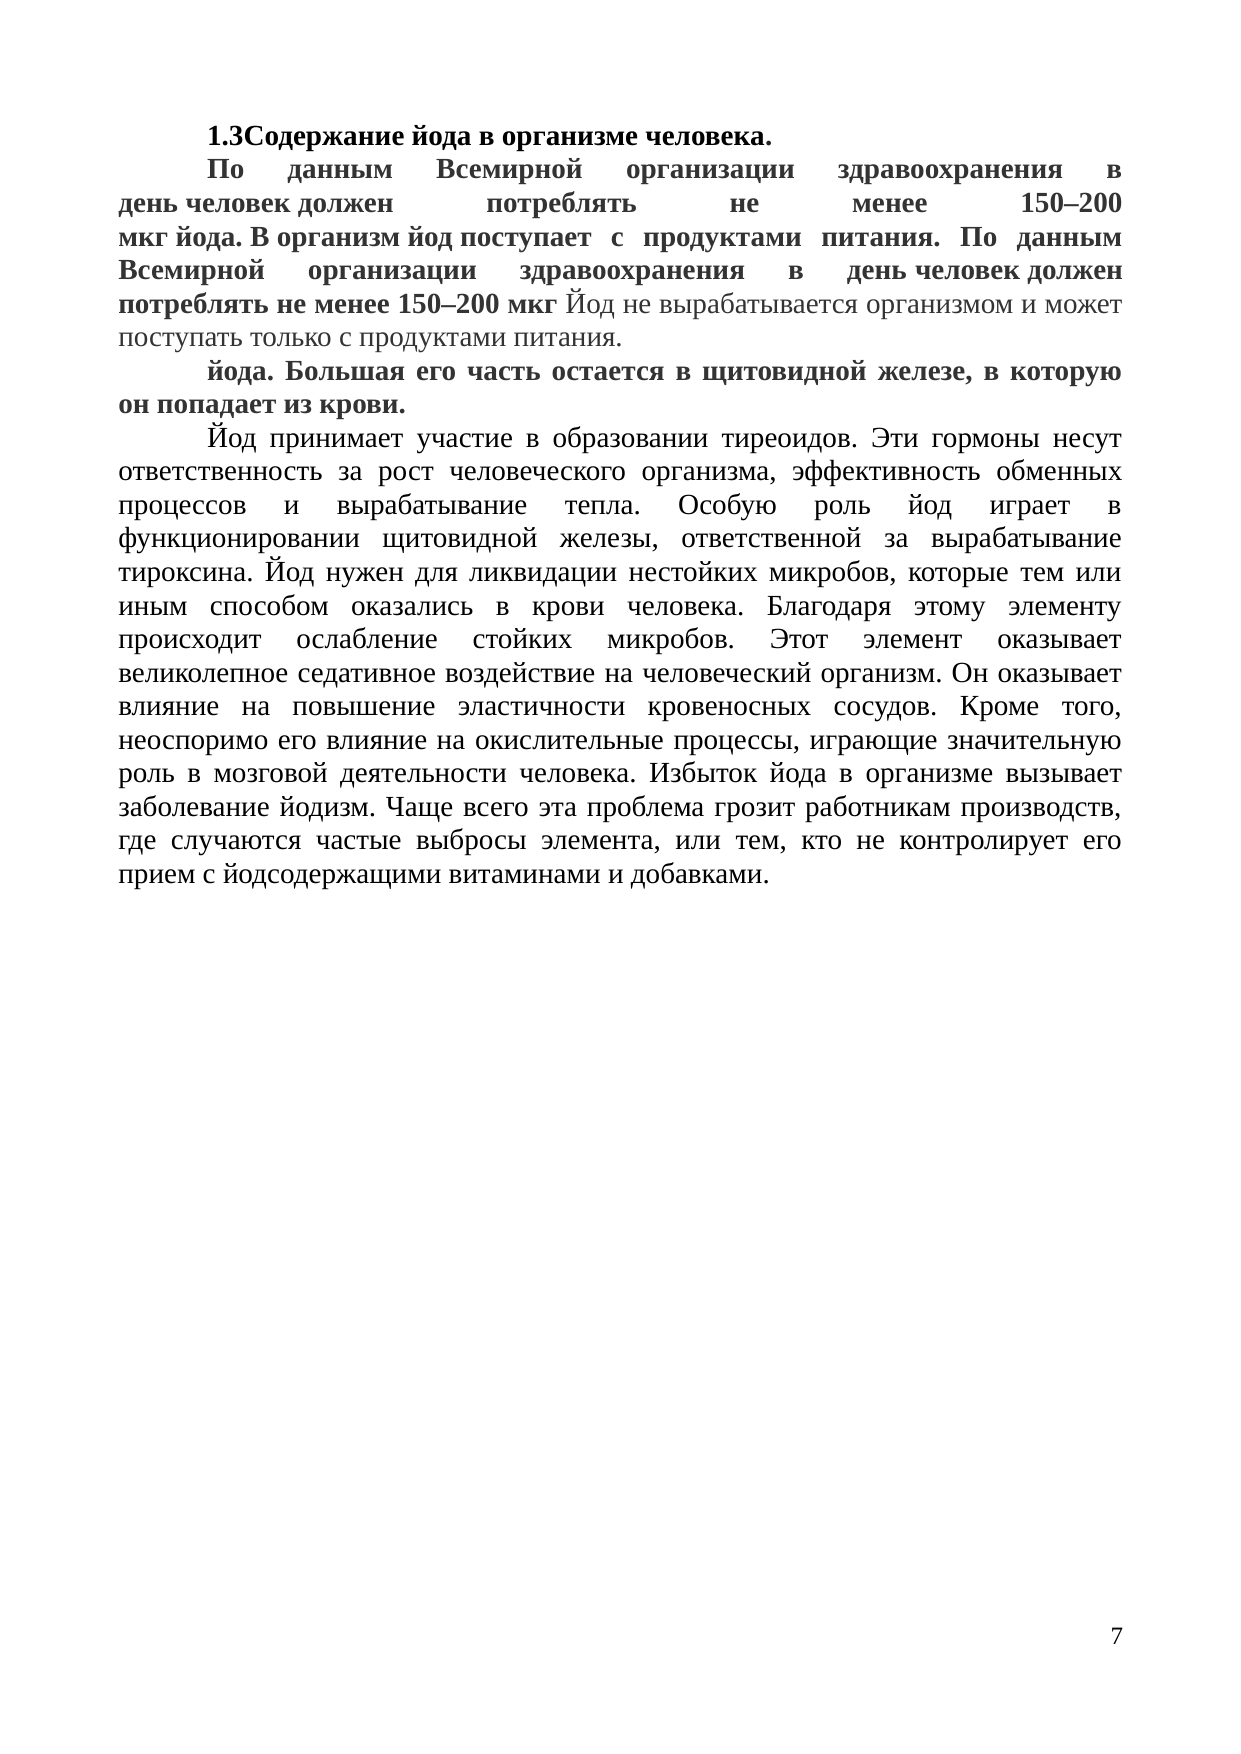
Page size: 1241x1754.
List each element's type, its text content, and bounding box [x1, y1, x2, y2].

text йода. Большая его часть остается в щитовидной железе, в которую он попадает из крови. [118, 353, 1123, 420]
text По данным Всемирной организации здравоохранения в день человек должен потреблять не менее 150–200 мкг йода. В организм йод поступает с продуктами питания. По данным Всемирной организации здравоохранения в день человек должен потреблять не менее 150–200 мкг Йод не вырабатывается организмом и может поступать только с продуктами питания. [118, 152, 1123, 353]
text 1.3Содержание йода в организме человека. [118, 118, 1123, 152]
text Йод принимает участие в образовании тиреоидов. Эти гормоны несут ответственность за рост человеческого организма, эффективность обменных процессов и вырабатывание тепла. Особую роль йод играет в функционировании щитовидной железы, ответственной за вырабатывание тироксина. Йод нужен для ликвидации нестойких микробов, которые тем или иным способом оказались в крови человека. Благодаря этому элементу происходит ослабление стойких микробов. Этот элемент оказывает великолепное седативное воздействие на человеческий организм. Он оказывает влияние на повышение эластичности кровеносных сосудов. Кроме того, неоспоримо его влияние на окислительные процессы, играющие значительную роль в мозговой деятельности человека. Избыток йода в организме вызывает заболевание йодизм. Чаще всего эта проблема грозит работникам производств, где случаются частые выбросы элемента, или тем, кто не контролирует его прием с йодсодержащими витаминами и добавками. [118, 420, 1123, 889]
